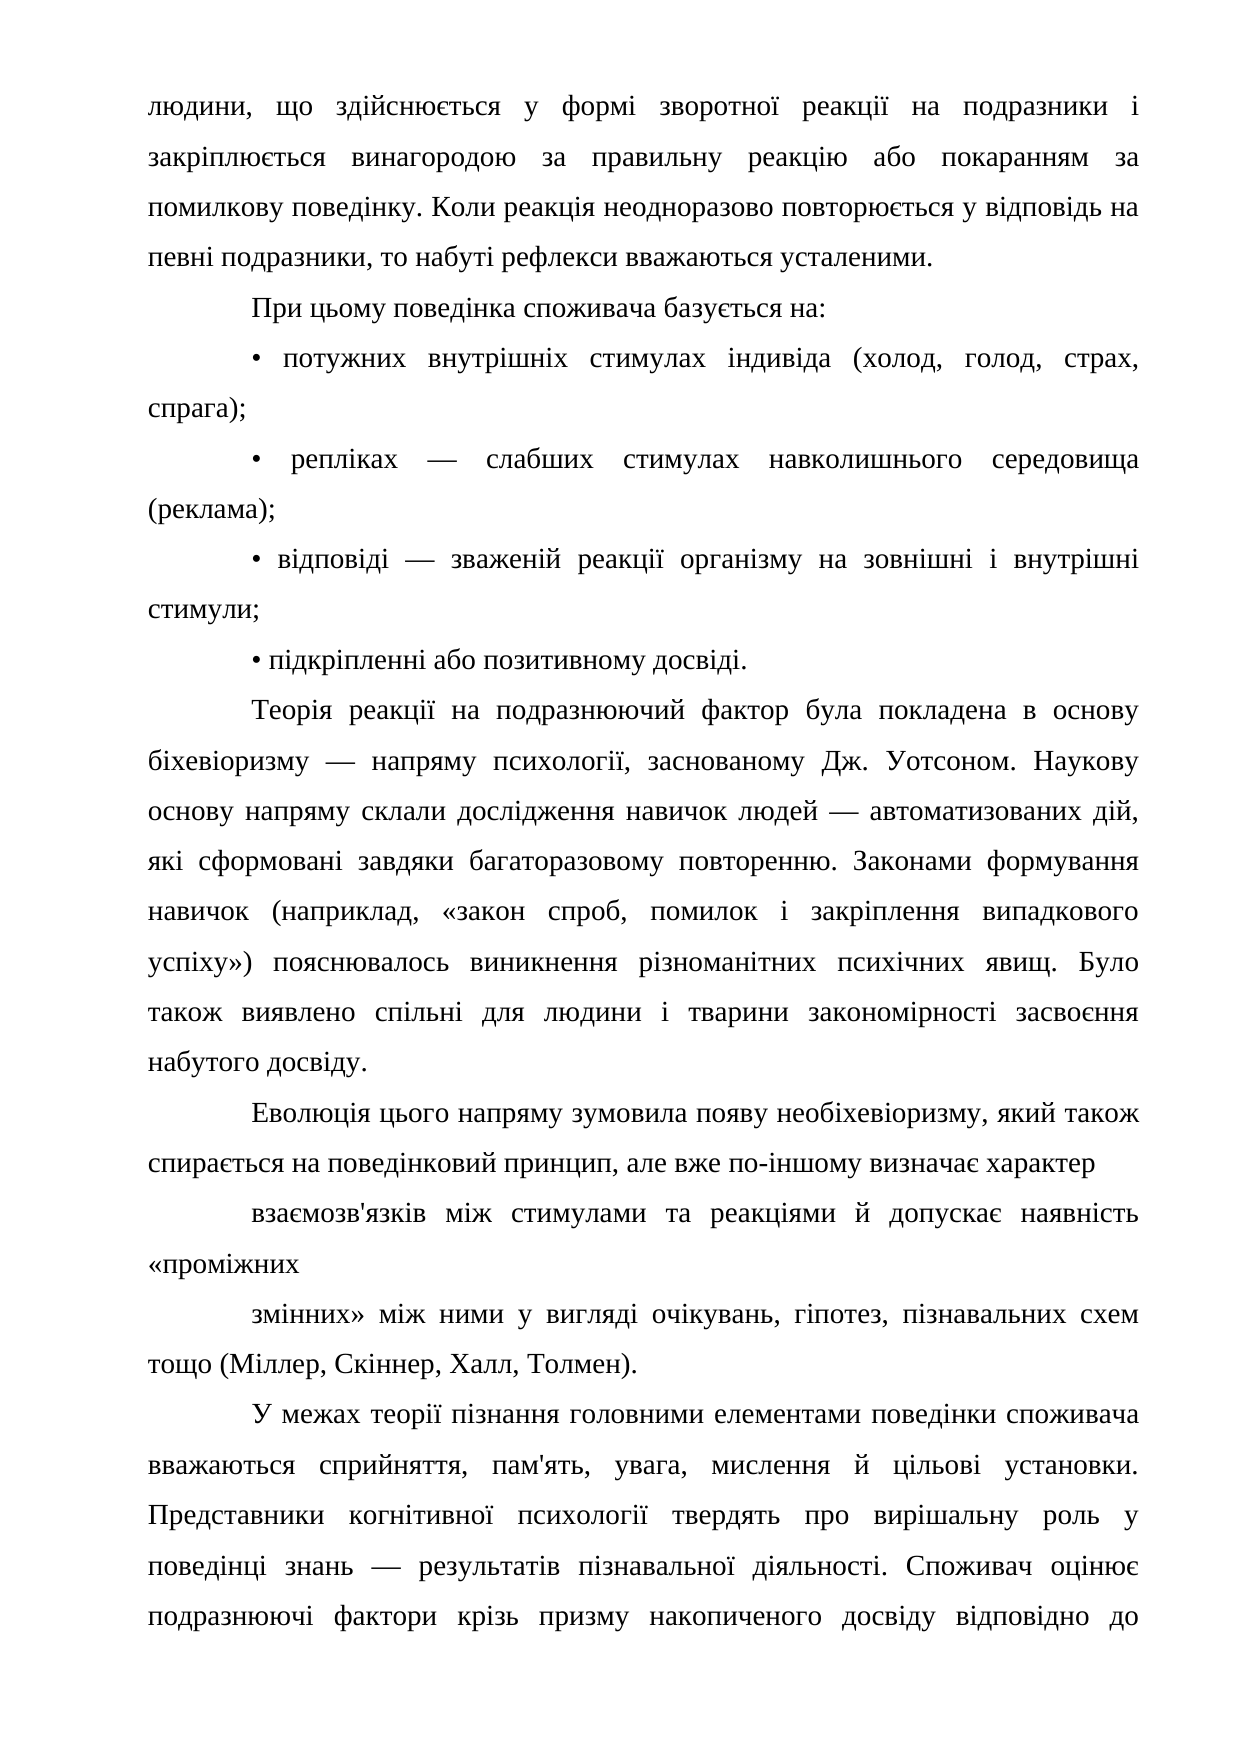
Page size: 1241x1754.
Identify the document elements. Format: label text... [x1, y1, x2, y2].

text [148, 1397, 1140, 1631]
text Еволюція цього напряму зумовила появу необіхевіоризму, який також спирається на поведінковий принцип, але вже по-іншому визначає характер [148, 1095, 1140, 1179]
text • потужних внутрішніх стимулах індивіда (холод, голод, страх, спрага); [148, 340, 1140, 424]
text взаємозв'язків між стимулами та реакціями й допускає наявність «проміжних [148, 1195, 1140, 1279]
text При цьому поведінка споживача базується на: [148, 290, 1140, 323]
text Теорія реакції на подразнюючий фактор була покладена в основу біхевіоризму — напряму психології, заснованому Дж. Уотсоном. Наукову основу напряму склали дослідження навичок людей — автоматизованих дій, які сформовані завдяки багаторазовому повторенню. Законами формування навичок (наприклад, «закон спроб, помилок і закріплення випадкового успіху») пояснювалось виникнення різноманітних психічних явищ. Було також виявлено спільні для людини і тварини закономірності засвоєння набутого досвіду. [148, 692, 1140, 1078]
text • репліках — слабших стимулах навколишнього середовища (реклама); [148, 441, 1140, 524]
text змінних» між ними у вигляді очікувань, гіпотез, пізнавальних схем тощо (Міллер, Скіннер, Халл, Толмен). [148, 1296, 1140, 1380]
text • підкріпленні або позитивному досвіді. [148, 642, 1140, 676]
text • відповіді — зваженій реакції організму на зовнішні і внутрішні стимули; [148, 541, 1140, 625]
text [148, 88, 1140, 273]
